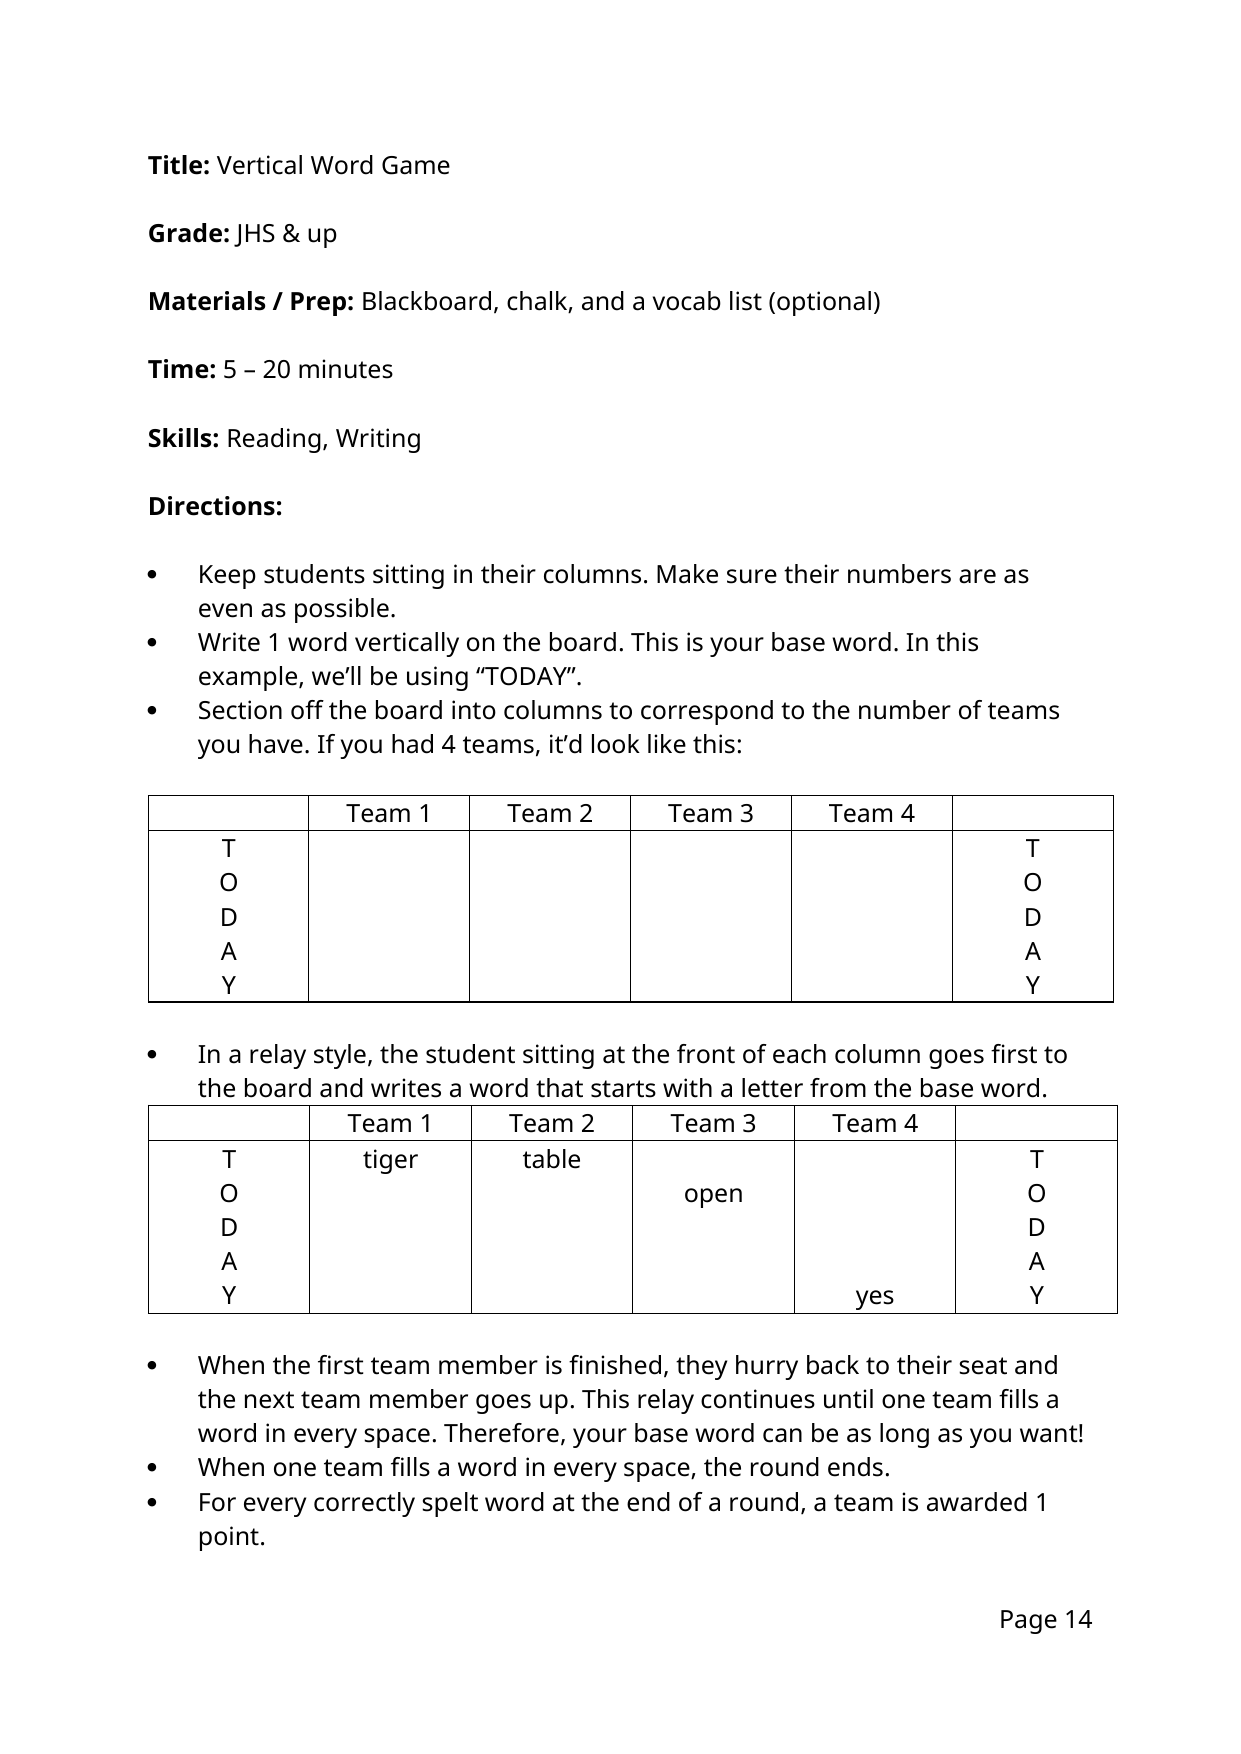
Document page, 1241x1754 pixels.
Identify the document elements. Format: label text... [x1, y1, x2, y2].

table_cell T O D A Y [149, 1141, 309, 1313]
list For every correctly spelt word at the end of a round, a team is awarded 1 point. [148, 1484, 1092, 1552]
table_header Team 3 [631, 796, 791, 830]
table_cell T O D A Y [956, 1141, 1117, 1313]
list When the first team member is finished, they hurry back to their seat and the next team member goes up. This relay continues until one team fills a word in every space. Therefore, your base word can be as long as you want! [148, 1348, 1092, 1450]
table_cell [792, 831, 952, 1001]
table_header [956, 1106, 1117, 1140]
table_header Team 1 [310, 1106, 471, 1140]
table_header [953, 796, 1113, 830]
table_header Team 3 [633, 1106, 794, 1140]
list Section off the board into columns to correspond to the number of teams you have. If you had 4 teams, it’d look like this: [148, 693, 1092, 761]
table_cell T O D A Y [953, 831, 1113, 1001]
table_header [149, 796, 308, 830]
list Write 1 word vertically on the board. This is your base word. In this example, we’ll be using “TODAY”. [148, 624, 1092, 693]
text Time: 5 – 20 minutes [148, 352, 1092, 386]
text Grade: JHS & up [148, 216, 1092, 250]
table_header Team 4 [792, 796, 952, 830]
text Skills: Reading, Writing [148, 420, 1092, 454]
table_cell [309, 831, 469, 1001]
list When one team fills a word in every space, the round ends. [148, 1450, 1092, 1484]
table_header Team 2 [470, 796, 630, 830]
text Title: Vertical Word Game [148, 148, 1092, 182]
table_header Team 4 [795, 1106, 955, 1140]
table_cell T O D A Y [149, 831, 308, 1001]
list Keep students sitting in their columns. Make sure their numbers are as even as possible. [148, 556, 1092, 624]
table_cell table [472, 1141, 632, 1313]
table_header Team 1 [309, 796, 469, 830]
table_header Team 2 [472, 1106, 632, 1140]
list In a relay style, the student sitting at the front of each column goes first to the board and writes a word that starts with a letter from the base word. [148, 1036, 1092, 1104]
text Directions: [148, 488, 1092, 522]
table_header [149, 1106, 309, 1140]
table_cell [631, 831, 791, 1001]
table_cell tiger [310, 1141, 471, 1313]
table_cell yes [795, 1141, 955, 1313]
text Materials / Prep: Blackboard, chalk, and a vocab list (optional) [148, 284, 1092, 318]
table_cell open [633, 1141, 794, 1313]
table_cell [470, 831, 630, 1001]
